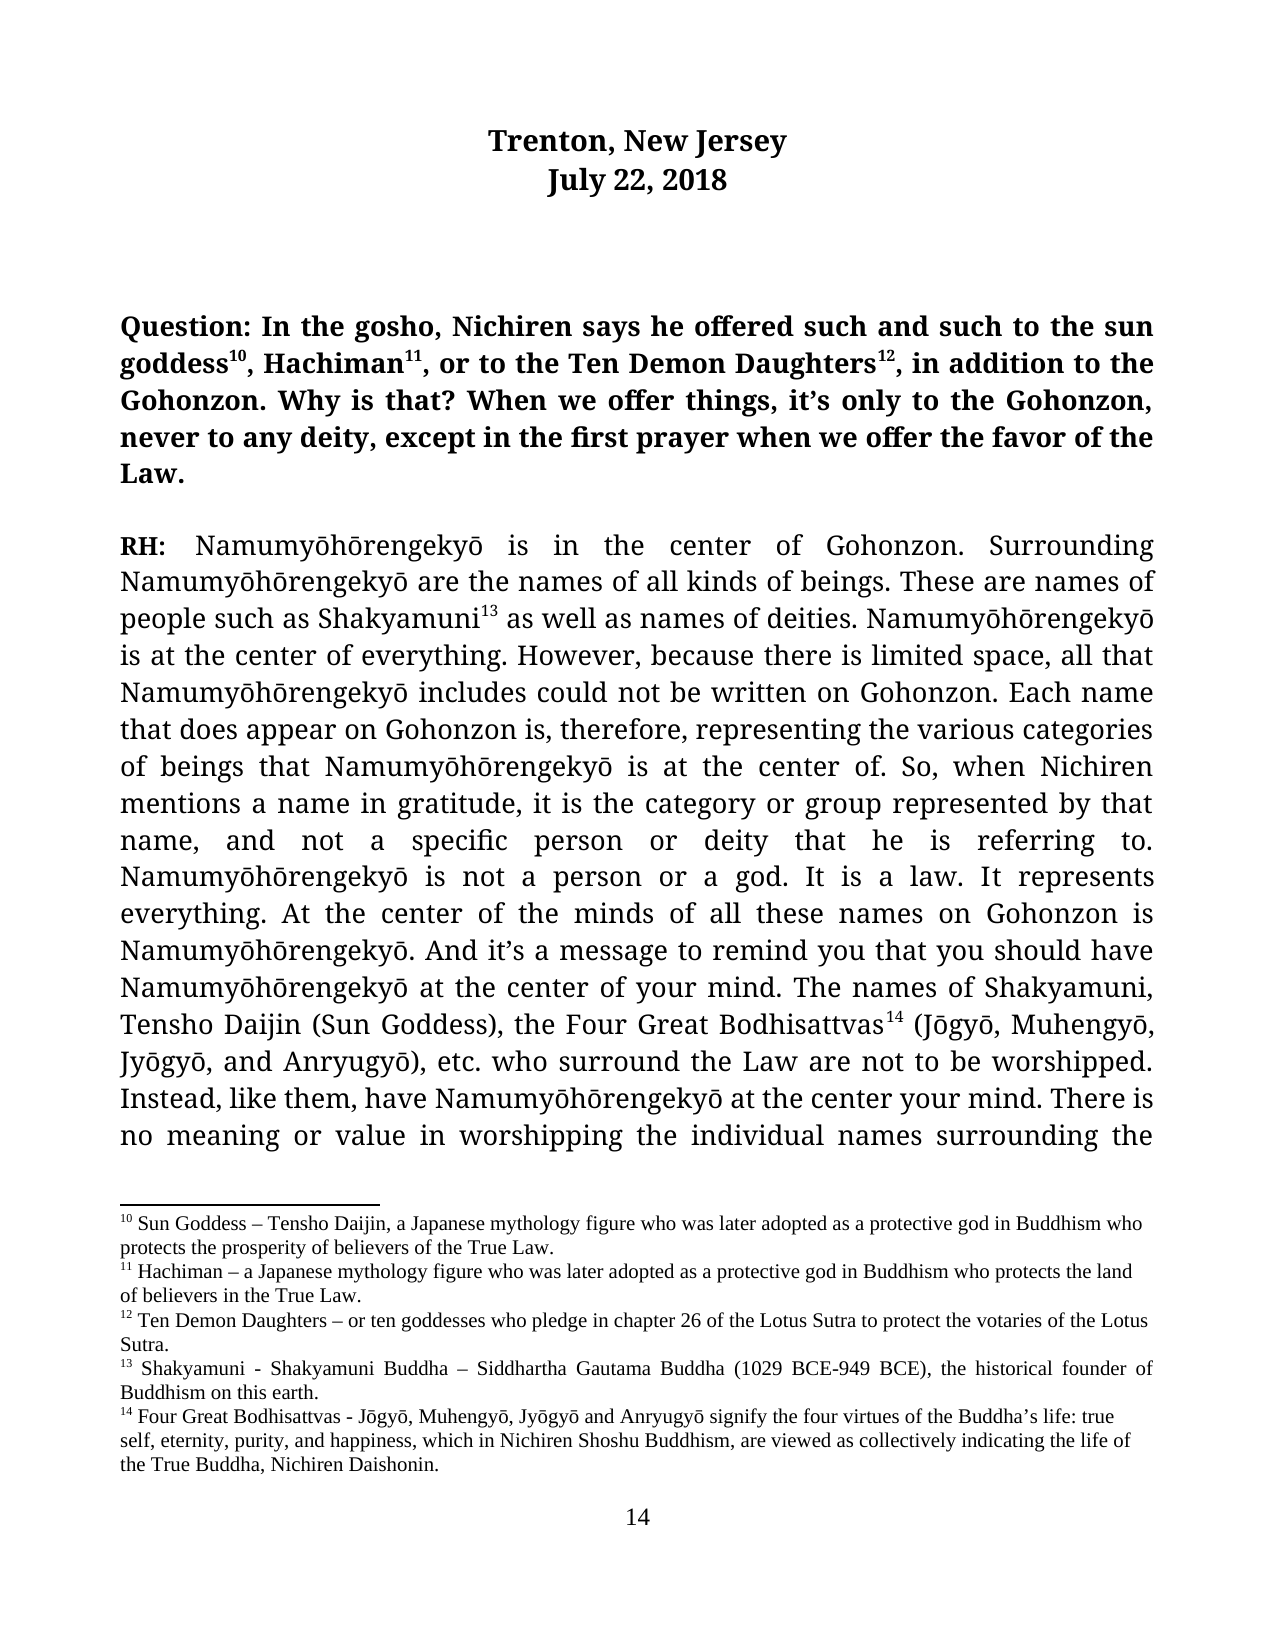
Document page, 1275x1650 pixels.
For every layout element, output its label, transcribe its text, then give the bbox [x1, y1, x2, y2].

text July 22, 2018 [120, 160, 1155, 199]
text RH: Namumyōhōrengekyō is in the center of Gohonzon. Surrounding Namumyōhōrengekyō are the names of all kinds of beings. These are names of people such as Shakyamuni as well as names of deities. Namumyōhōrengekyō is at the center of everything. However, because there is limited space, all that Namumyōhōrengekyō includes could not be written on Gohonzon. Each name that does appear on Gohonzon is, therefore, representing the various categories of beings that Namumyōhōrengekyō is at the center of. So, when Nichiren mentions a name in gratitude, it is the category or group represented by that name, and not a specific person or deity that he is referring to. Namumyōhōrengekyō is not a person or a god. It is a law. It represents everything. At the center of the minds of all these names on Gohonzon is Namumyōhōrengekyō. And it’s a message to remind you that you should have Namumyōhōrengekyō at the center of your mind. The names of Shakyamuni, Tensho Daijin (Sun Goddess), the Four Great Bodhisattvas (Jōgyō, Muhengyō, Jyōgyō, and Anryugyō), etc. who surround the Law are not to be worshipped. Instead, like them, have Namumyōhōrengekyō at the center your mind. There is no meaning or value in worshipping the individual names surrounding the Law. That is not what you are supposed to worship. The only thing you should worship and pray to is Namumyōhōrengekyō. [120, 526, 1155, 1153]
text Question: In the gosho, Nichiren says he offered such and such to the sun goddess, Hachiman, or to the Ten Demon Daughters, in addition to the Gohonzon. Why is that? When we offer things, it’s only to the Gohonzon, never to any deity, except in the first prayer when we offer the favor of the Law. [120, 307, 1155, 492]
text Trenton, New Jersey [120, 120, 1155, 160]
